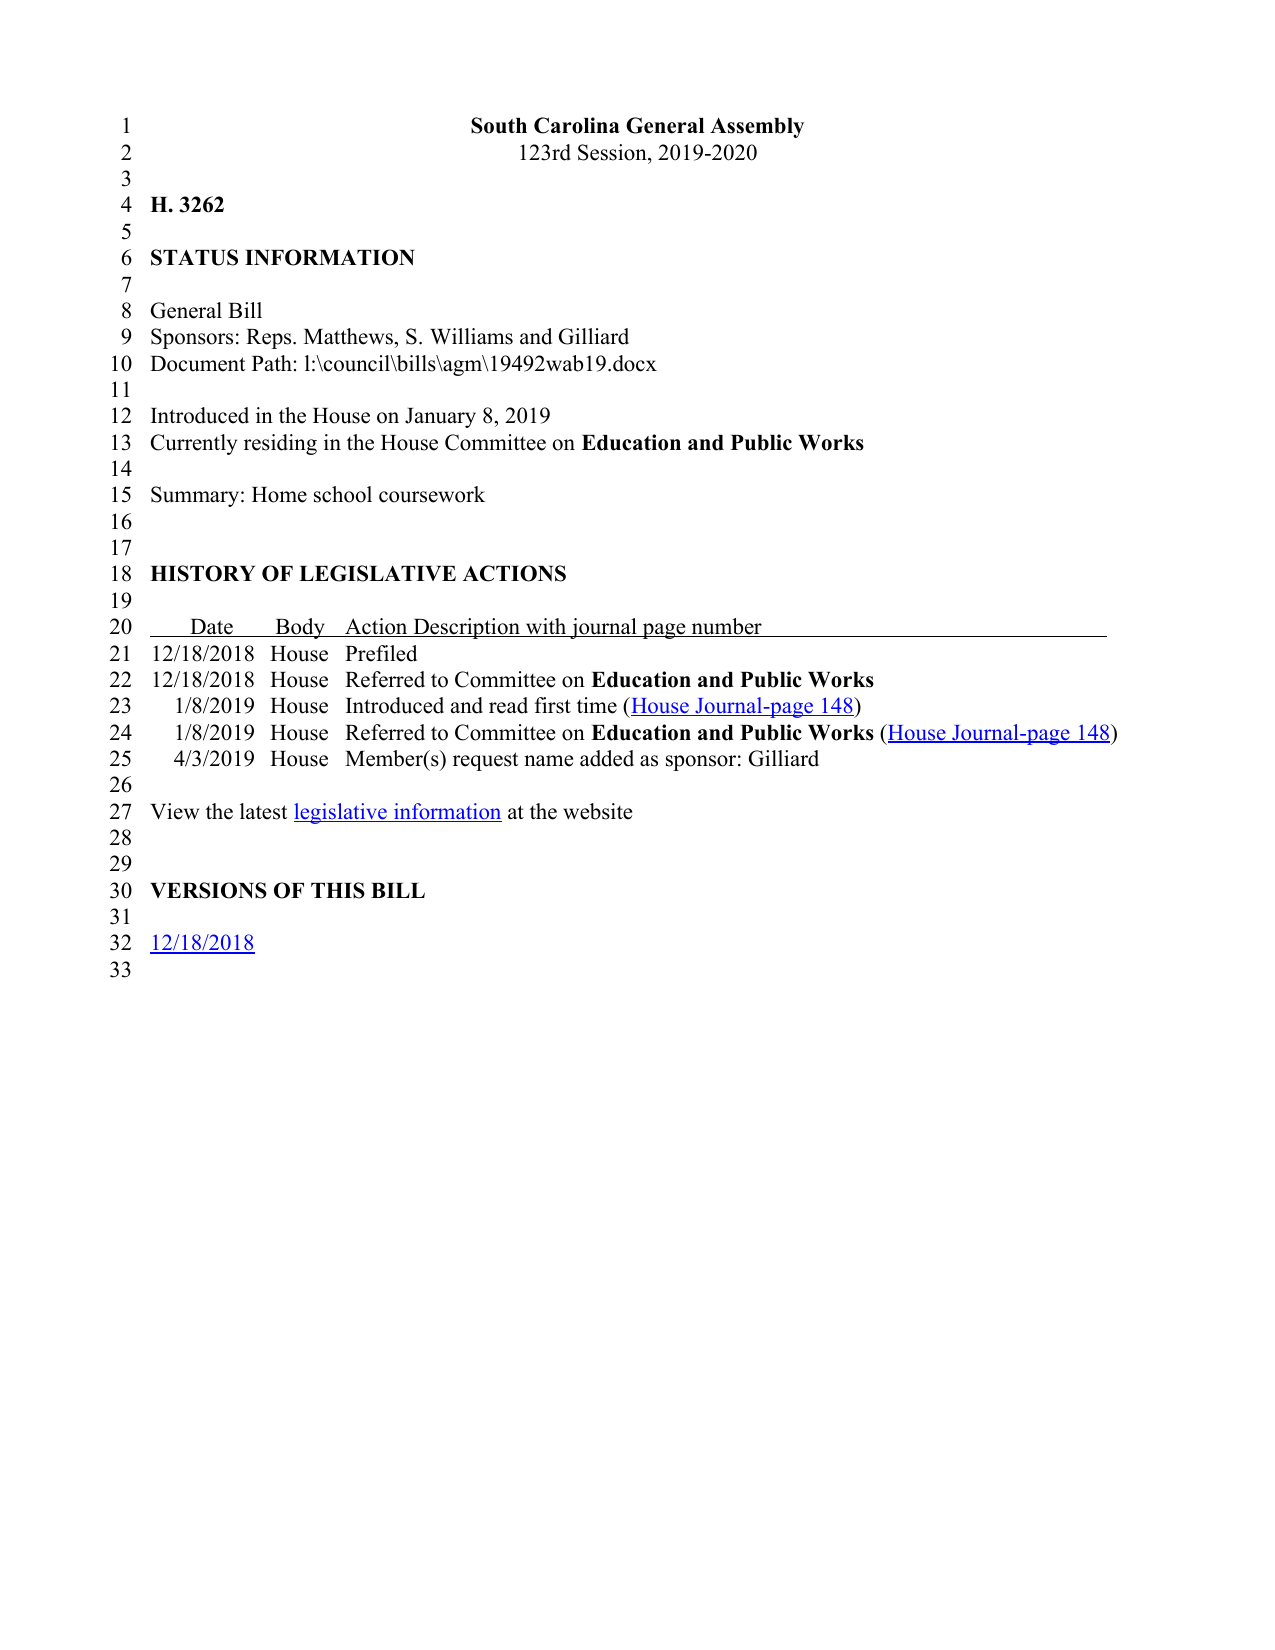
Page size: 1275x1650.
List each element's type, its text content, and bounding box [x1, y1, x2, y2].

text General Bill [150, 297, 1125, 323]
text STATUS INFORMATION [150, 244, 1125, 271]
text View the latest legislative information at the website [150, 798, 1125, 824]
text 123rd Session, 2019-2020 [150, 139, 1125, 165]
text Sponsors: Reps. Matthews, S. Williams and Gilliard [150, 323, 1125, 350]
text HISTORY OF LEGISLATIVE ACTIONS [150, 561, 1125, 587]
text South Carolina General Assembly [150, 112, 1125, 139]
text 1/8/2019 House Introduced and read first time (House Journal-page 148) [150, 692, 1125, 719]
text 12/18/2018 [150, 929, 1125, 956]
text H. 3262 [150, 192, 1125, 218]
text Document Path: l:\council\bills\agm\19492wab19.docx [150, 350, 1125, 376]
text 1/8/2019 House Referred to Committee on Education and Public Works (House Journal-page 148) [150, 719, 1125, 745]
text 12/18/2018 House Referred to Committee on Education and Public Works [150, 666, 1125, 692]
text VERSIONS OF THIS BILL [150, 877, 1125, 903]
text Currently residing in the House Committee on Education and Public Works [150, 429, 1125, 455]
text 12/18/2018 House Prefiled [150, 639, 1125, 666]
text Summary: Home school coursework [150, 481, 1125, 508]
text 4/3/2019 House Member(s) request name added as sponsor: Gilliard [150, 745, 1125, 771]
text Introduced in the House on January 8, 2019 [150, 402, 1125, 429]
text Date Body Action Description with journal page number [150, 613, 1125, 639]
